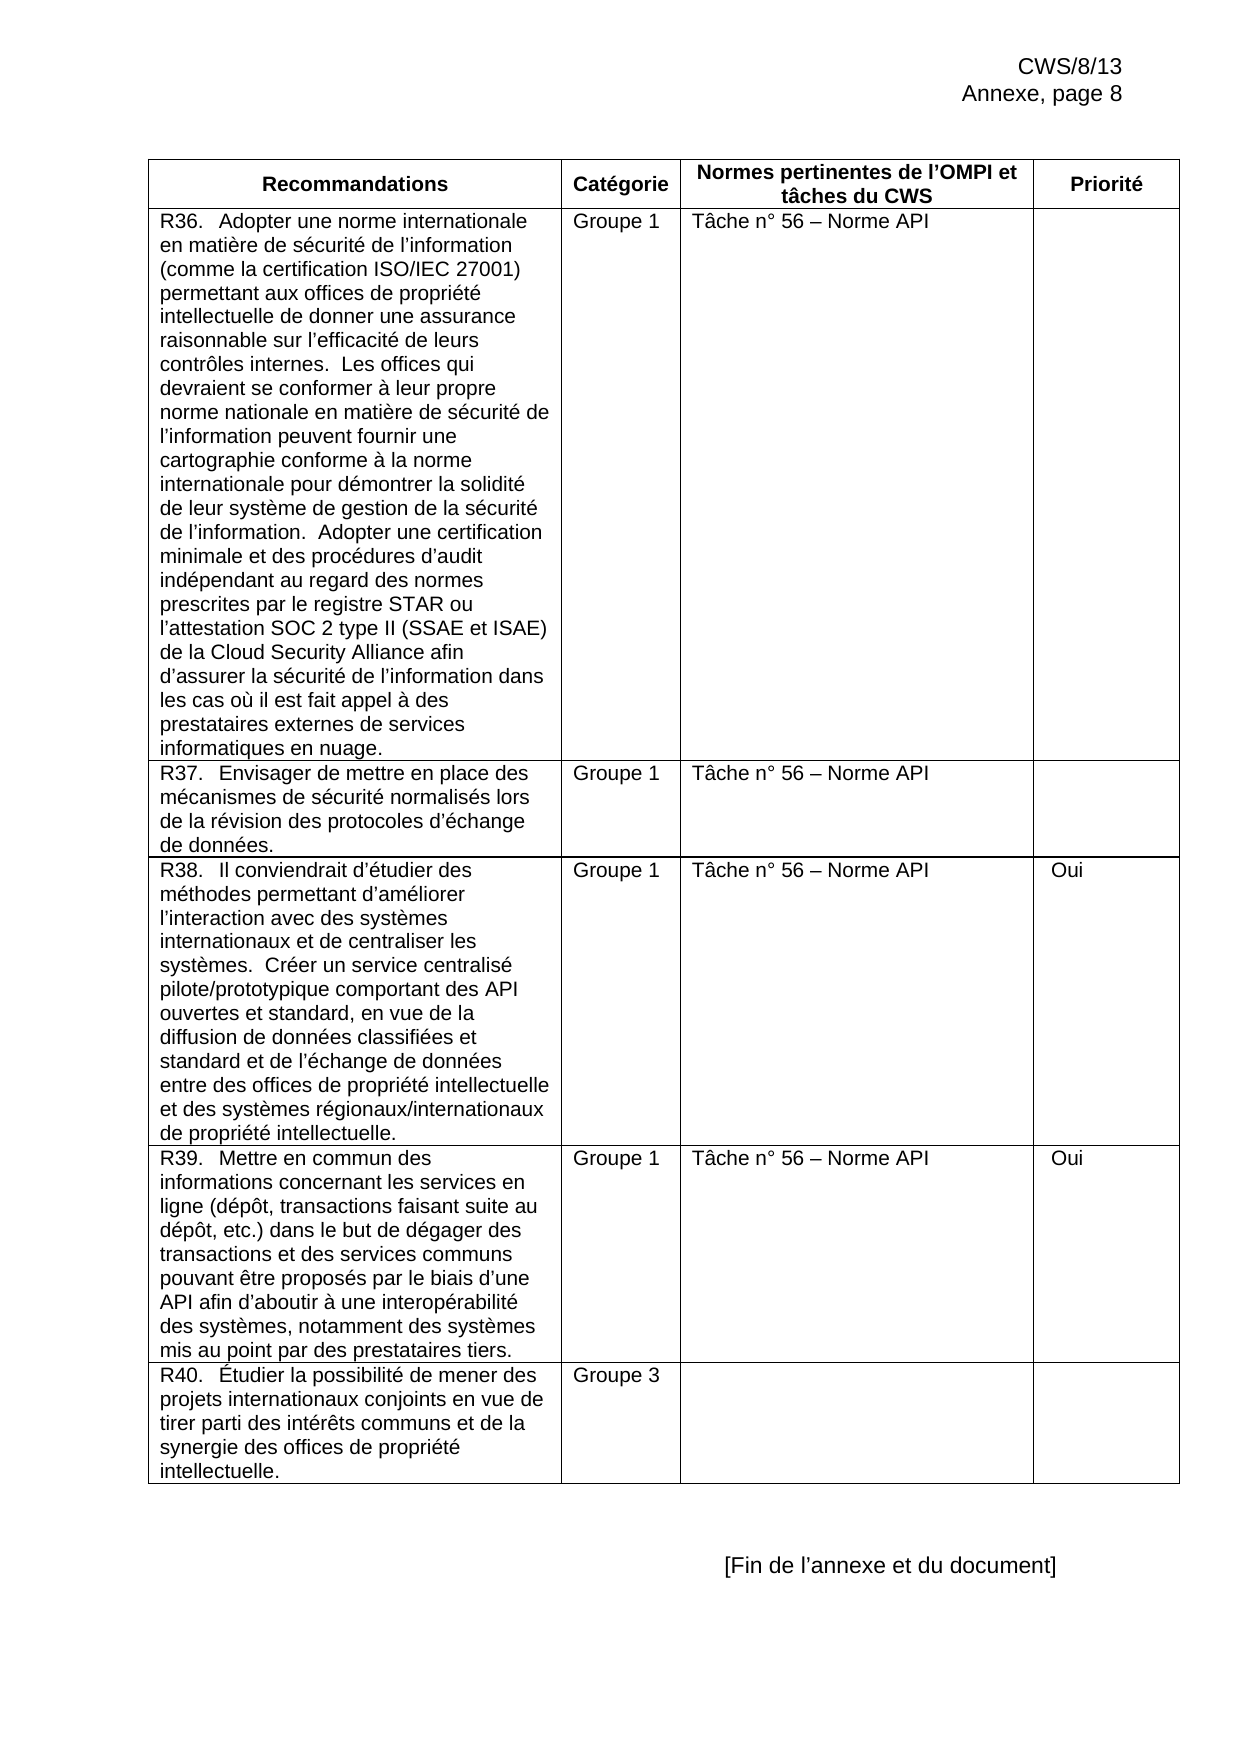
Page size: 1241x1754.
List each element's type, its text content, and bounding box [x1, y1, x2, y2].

table_cell Groupe 1 [562, 761, 680, 856]
table_cell Oui [1034, 858, 1179, 1145]
table_cell R37. Envisager de mettre en place des mécanismes de sécurité normalisés lors de la révision des protocoles d’échange de données. [149, 761, 561, 856]
table_cell Tâche n° 56 – Norme API [681, 1146, 1033, 1362]
table_cell Groupe 3 [562, 1363, 680, 1482]
table_header Normes pertinentes de l’OMPI et tâches du CWS [681, 160, 1033, 207]
table_header Priorité [1034, 160, 1179, 207]
table_cell Groupe 1 [562, 1146, 680, 1362]
table_header Catégorie [562, 160, 680, 207]
table_cell Tâche n° 56 – Norme API [681, 858, 1033, 1145]
table_cell [1034, 1363, 1179, 1482]
table_cell [1034, 761, 1179, 856]
table_cell [1034, 209, 1179, 759]
table_cell Groupe 1 [562, 209, 680, 759]
table_cell [681, 1363, 1033, 1482]
table_cell Groupe 1 [562, 858, 680, 1145]
table_cell Tâche n° 56 – Norme API [681, 761, 1033, 856]
table_cell R36. Adopter une norme internationale en matière de sécurité de l’information (comme la certification ISO/IEC 27001) permettant aux offices de propriété intellectuelle de donner une assurance raisonnable sur l’efficacité de leurs contrôles internes. Les offices qui devraient se conformer à leur propre norme nationale en matière de sécurité de l’information peuvent fournir une cartographie conforme à la norme internationale pour démontrer la solidité de leur système de gestion de la sécurité de l’information. Adopter une certification minimale et des procédures d’audit indépendant au regard des normes prescrites par le registre STAR ou l’attestation SOC 2 type II (SSAE et ISAE) de la Cloud Security Alliance afin d’assurer la sécurité de l’information dans les cas où il est fait appel à des prestataires externes de services informatiques en nuage. [149, 209, 561, 759]
table_cell R40. Étudier la possibilité de mener des projets internationaux conjoints en vue de tirer parti des intérêts communs et de la synergie des offices de propriété intellectuelle. [149, 1363, 561, 1482]
text [Fin de l’annexe et du document] [724, 1552, 1122, 1579]
table_cell R38. Il conviendrait d’étudier des méthodes permettant d’améliorer l’interaction avec des systèmes internationaux et de centraliser les systèmes. Créer un service centralisé pilote/prototypique comportant des API ouvertes et standard, en vue de la diffusion de données classifiées et standard et de l’échange de données entre des offices de propriété intellectuelle et des systèmes régionaux/internationaux de propriété intellectuelle. [149, 858, 561, 1145]
table_cell Tâche n° 56 – Norme API [681, 209, 1033, 759]
table_cell Oui [1034, 1146, 1179, 1362]
table_header Recommandations [149, 160, 561, 207]
table_cell R39. Mettre en commun des informations concernant les services en ligne (dépôt, transactions faisant suite au dépôt, etc.) dans le but de dégager des transactions et des services communs pouvant être proposés par le biais d’une API afin d’aboutir à une interopérabilité des systèmes, notamment des systèmes mis au point par des prestataires tiers. [149, 1146, 561, 1362]
